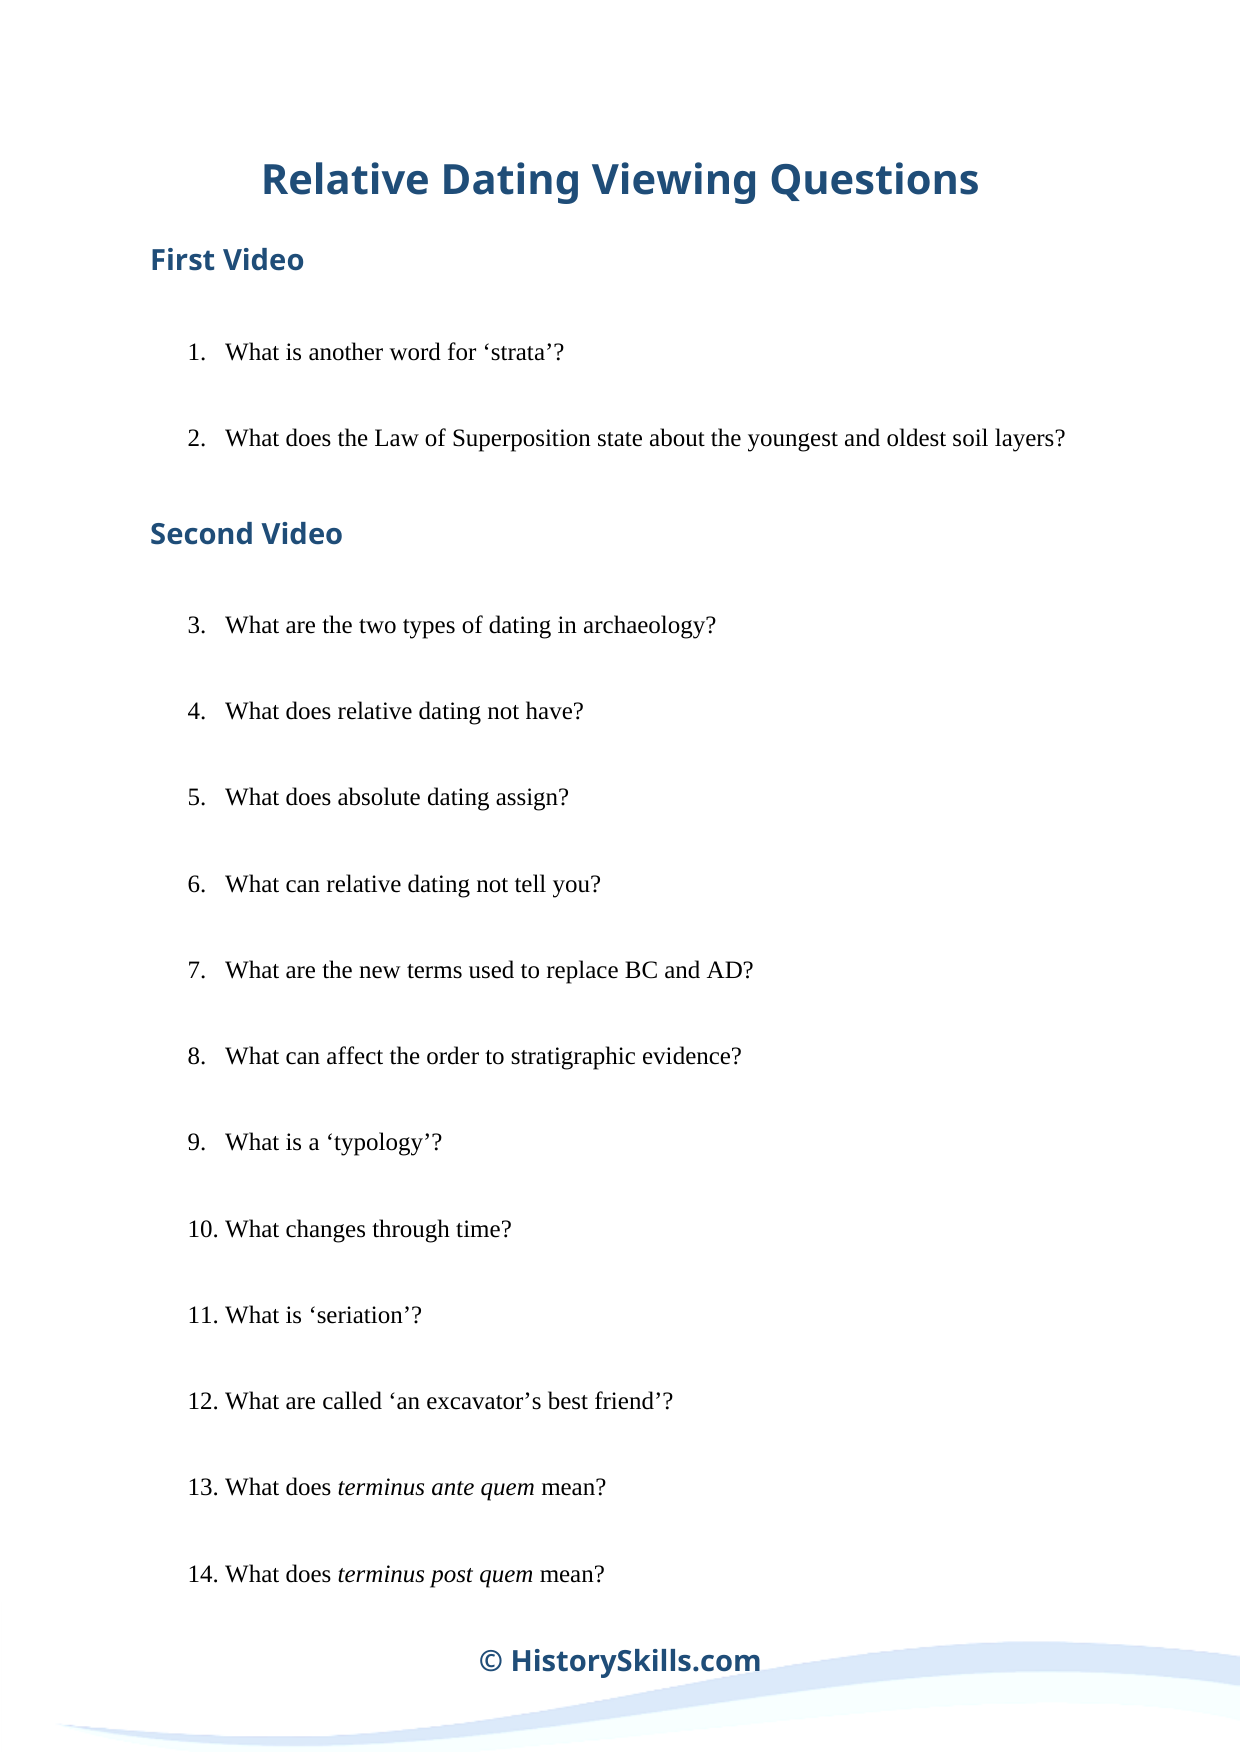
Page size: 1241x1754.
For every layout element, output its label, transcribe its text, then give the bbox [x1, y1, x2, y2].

list What is ‘seriation’? [187, 1300, 1090, 1329]
list What changes through time? [187, 1214, 1090, 1242]
list What is another word for ‘strata’? [187, 337, 1090, 366]
list What does relative dating not have? [187, 696, 1090, 725]
list What does the Law of Superposition state about the youngest and oldest soil layers? [187, 423, 1090, 452]
subtitle First Video [150, 240, 1090, 279]
list What are called ‘an excavator’s best friend’? [187, 1386, 1090, 1415]
list What does terminus ante quem mean? [187, 1472, 1090, 1501]
list What does absolute dating assign? [187, 782, 1090, 811]
text Relative Dating Viewing Questions [150, 150, 1090, 207]
list What is a ‘typology’? [187, 1127, 1090, 1156]
list What can relative dating not tell you? [187, 869, 1090, 897]
list What does terminus post quem mean? [187, 1559, 1090, 1587]
list What are the two types of dating in archaeology? [187, 610, 1090, 639]
list What are the new terms used to replace BC and AD? [187, 955, 1090, 984]
subtitle Second Video [150, 513, 1090, 553]
list What can affect the order to stratigraphic evidence? [187, 1041, 1090, 1070]
